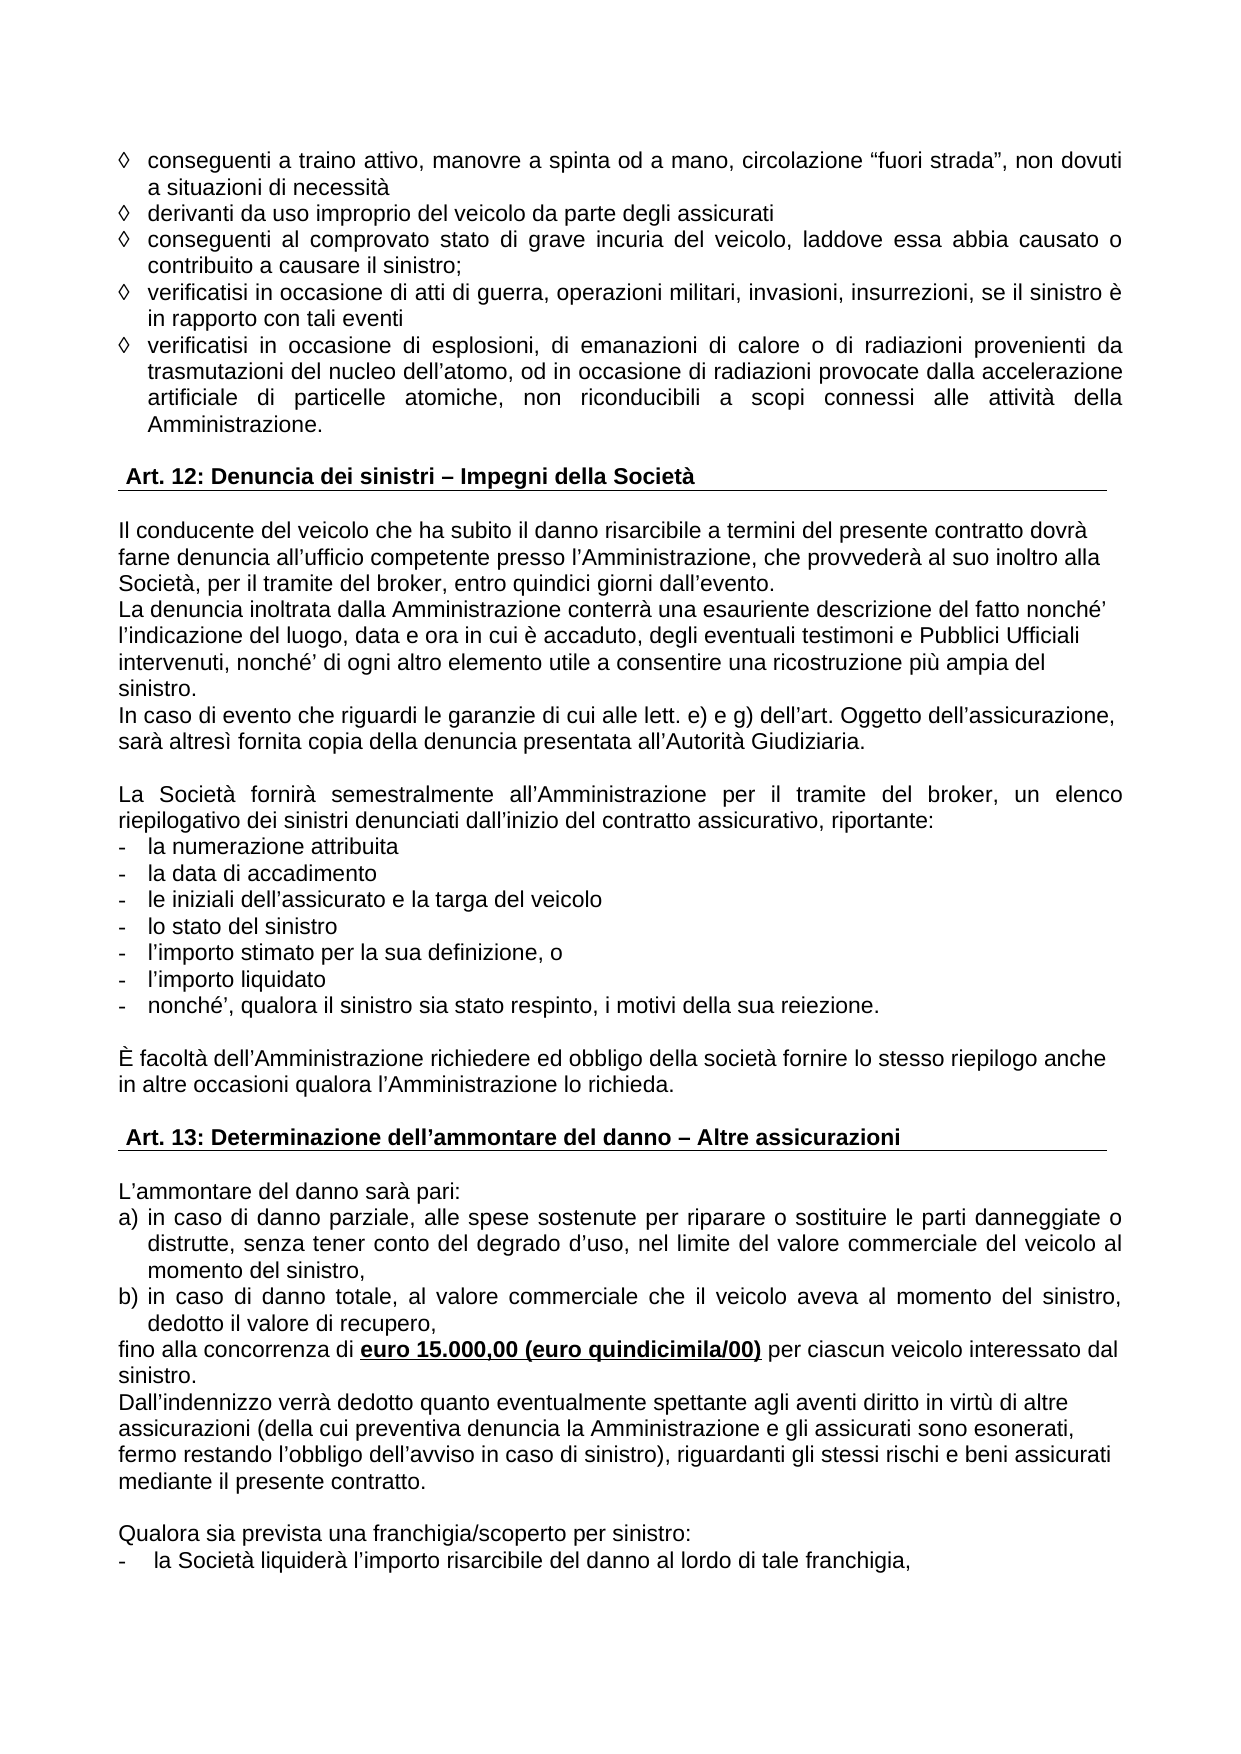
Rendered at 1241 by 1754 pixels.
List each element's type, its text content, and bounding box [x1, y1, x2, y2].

list verificatisi in occasione di esplosioni, di emanazioni di calore o di radiazioni provenienti da trasmutazioni del nucleo dell’atomo, od in occasione di radiazioni provocate dalla accelerazione artificiale di particelle atomiche, non riconducibili a scopi connessi alle attività della Amministrazione. [118, 332, 1123, 437]
list conseguenti a traino attivo, manovre a spinta od a mano, circolazione “fuori strada”, non dovuti a situazioni di necessità [118, 147, 1123, 200]
table_header Art. 13: Determinazione dell’ammontare del danno – Altre assicurazioni [118, 1124, 1107, 1150]
list l’importo liquidato [118, 966, 1123, 992]
list in caso di danno parziale, alle spese sostenute per riparare o sostituire le parti danneggiate o distrutte, senza tener conto del degrado d’uso, nel limite del valore commerciale del veicolo al momento del sinistro, [118, 1204, 1123, 1283]
text La denuncia inoltrata dalla Amministrazione conterrà una esauriente descrizione del fatto nonché’ l’indicazione del luogo, data e ora in cui è accaduto, degli eventuali testimoni e Pubblici Ufficiali intervenuti, nonché’ di ogni altro elemento utile a consentire una ricostruzione più ampia del sinistro. [118, 596, 1123, 702]
text È facoltà dell’Amministrazione richiedere ed obbligo della società fornire lo stesso riepilogo anche in altre occasioni qualora l’Amministrazione lo richieda. [118, 1045, 1123, 1098]
list le iniziali dell’assicurato e la targa del veicolo [118, 886, 1123, 913]
list in caso di danno totale, al valore commerciale che il veicolo aveva al momento del sinistro, dedotto il valore di recupero, [118, 1283, 1123, 1336]
list l’importo stimato per la sua definizione, o [118, 939, 1123, 966]
text Dall’indennizzo verrà dedotto quanto eventualmente spettante agli aventi diritto in virtù di altre assicurazioni (della cui preventiva denuncia la Amministrazione e gli assicurati sono esonerati, fermo restando l’obbligo dell’avviso in caso di sinistro), riguardanti gli stessi rischi e beni assicurati mediante il presente contratto. [118, 1388, 1123, 1494]
list la data di accadimento [118, 860, 1123, 886]
list derivanti da uso improprio del veicolo da parte degli assicurati [118, 200, 1123, 226]
list la Società liquiderà l’importo risarcibile del danno al lordo di tale franchigia, [118, 1547, 1123, 1573]
text L’ammontare del danno sarà pari: [118, 1178, 1123, 1204]
list verificatisi in occasione di atti di guerra, operazioni militari, invasioni, insurrezioni, se il sinistro è in rapporto con tali eventi [118, 279, 1123, 332]
text Il conducente del veicolo che ha subito il danno risarcibile a termini del presente contratto dovrà farne denuncia all’ufficio competente presso l’Amministrazione, che provvederà al suo inoltro alla Società, per il tramite del broker, entro quindici giorni dall’evento. [118, 517, 1123, 596]
text fino alla concorrenza di euro 15.000,00 (euro quindicimila/00) per ciascun veicolo interessato dal sinistro. [118, 1336, 1123, 1388]
text In caso di evento che riguardi le garanzie di cui alle lett. e) e g) dell’art. Oggetto dell’assicurazione, sarà altresì fornita copia della denuncia presentata all’Autorità Giudiziaria. [118, 702, 1123, 754]
list la numerazione attribuita [118, 833, 1123, 860]
text La Società fornirà semestralmente all’Amministrazione per il tramite del broker, un elenco riepilogativo dei sinistri denunciati dall’inizio del contratto assicurativo, riportante: [118, 781, 1123, 833]
list lo stato del sinistro [118, 913, 1123, 939]
text Qualora sia prevista una franchigia/scoperto per sinistro: [118, 1520, 1123, 1547]
table_header Art. 12: Denuncia dei sinistri – Impegni della Società [118, 463, 1107, 490]
list conseguenti al comprovato stato di grave incuria del veicolo, laddove essa abbia causato o contribuito a causare il sinistro; [118, 226, 1123, 279]
list nonché’, qualora il sinistro sia stato respinto, i motivi della sua reiezione. [118, 992, 1123, 1018]
